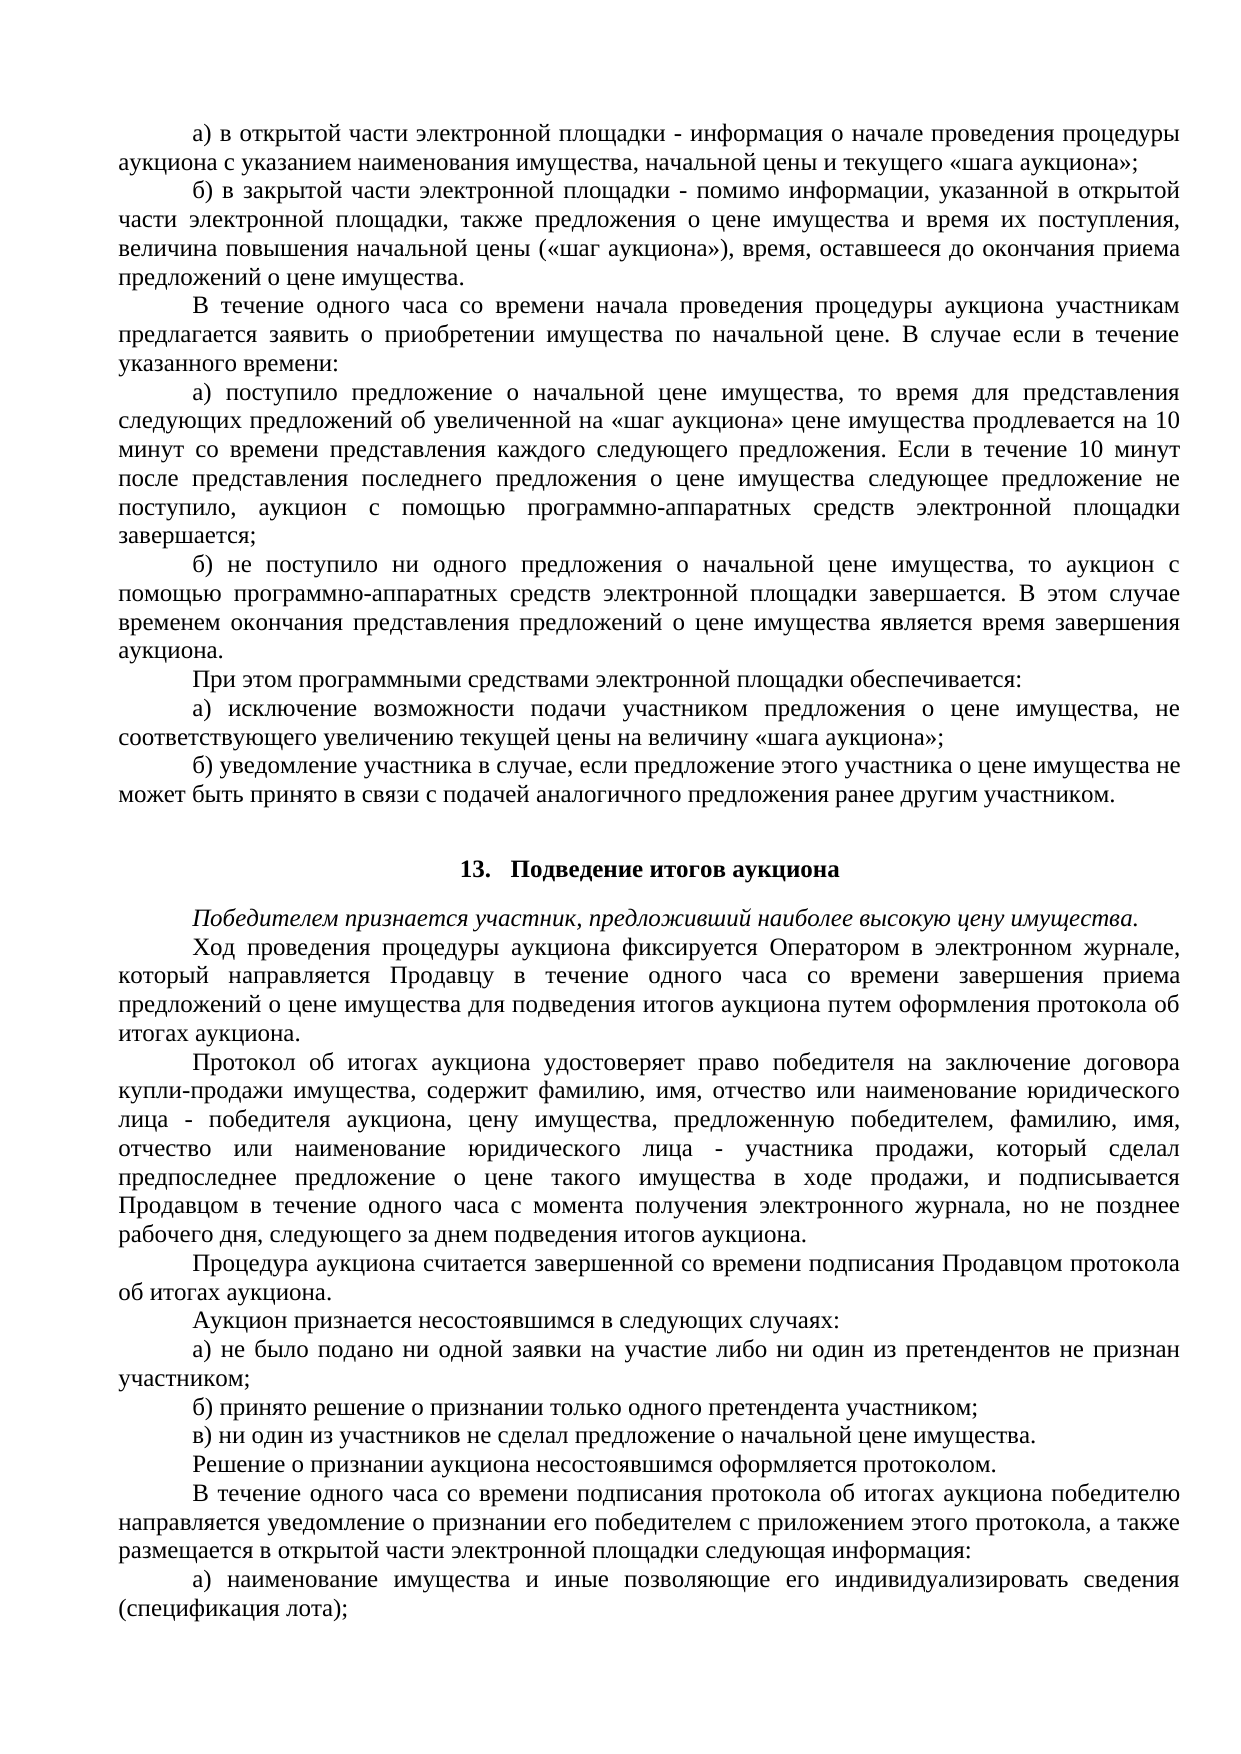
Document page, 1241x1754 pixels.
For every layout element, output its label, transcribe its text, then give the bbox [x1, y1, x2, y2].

text б) в закрытой части электронной площадки - помимо информации, указанной в открытой части электронной площадки, также предложения о цене имущества и время их поступления, величина повышения начальной цены («шаг аукциона»), время, оставшееся до окончания приема предложений о цене имущества. [118, 176, 1181, 291]
text Аукцион признается несостоявшимся в следующих случаях: [118, 1305, 1181, 1334]
text Победителем признается участник, предложивший наиболее высокую цену имущества. [118, 903, 1181, 932]
text б) уведомление участника в случае, если предложение этого участника о цене имущества не может быть принято в связи с подачей аналогичного предложения ранее другим участником. [118, 751, 1181, 808]
text а) исключение возможности подачи участником предложения о цене имущества, не соответствующего увеличению текущей цены на величину «шага аукциона»; [118, 693, 1181, 751]
text а) поступило предложение о начальной цене имущества, то время для представления следующих предложений об увеличенной на «шаг аукциона» цене имущества продлевается на 10 минут со времени представления каждого следующего предложения. Если в течение 10 минут после представления последнего предложения о цене имущества следующее предложение не поступило, аукцион с помощью программно-аппаратных средств электронной площадки завершается; [118, 377, 1181, 549]
text в) ни один из участников не сделал предложение о начальной цене имущества. [118, 1420, 1181, 1449]
text Ход проведения процедуры аукциона фиксируется Оператором в электронном журнале, который направляется Продавцу в течение одного часа со времени завершения приема предложений о цене имущества для подведения итогов аукциона путем оформления протокола об итогах аукциона. [118, 932, 1181, 1047]
text В течение одного часа со времени начала проведения процедуры аукциона участникам предлагается заявить о приобретении имущества по начальной цене. В случае если в течение указанного времени: [118, 291, 1181, 377]
text В течение одного часа со времени подписания протокола об итогах аукциона победителю направляется уведомление о признании его победителем с приложением этого протокола, а также размещается в открытой части электронной площадки следующая информация: [118, 1478, 1181, 1564]
text б) принято решение о признании только одного претендента участником; [118, 1392, 1181, 1420]
text Процедура аукциона считается завершенной со времени подписания Продавцом протокола об итогах аукциона. [118, 1248, 1181, 1305]
list Подведение итогов аукциона [118, 849, 1181, 885]
text Решение о признании аукциона несостоявшимся оформляется протоколом. [118, 1449, 1181, 1478]
text При этом программными средствами электронной площадки обеспечивается: [118, 664, 1181, 693]
text а) не было подано ни одной заявки на участие либо ни один из претендентов не признан участником; [118, 1334, 1181, 1392]
text а) наименование имущества и иные позволяющие его индивидуализировать сведения (спецификация лота); [118, 1564, 1181, 1622]
text б) не поступило ни одного предложения о начальной цене имущества, то аукцион с помощью программно-аппаратных средств электронной площадки завершается. В этом случае временем окончания представления предложений о цене имущества является время завершения аукциона. [118, 549, 1181, 664]
text а) в открытой части электронной площадки - информация о начале проведения процедуры аукциона с указанием наименования имущества, начальной цены и текущего «шага аукциона»; [118, 118, 1181, 176]
text Протокол об итогах аукциона удостоверяет право победителя на заключение договора купли-продажи имущества, содержит фамилию, имя, отчество или наименование юридического лица - победителя аукциона, цену имущества, предложенную победителем, фамилию, имя, отчество или наименование юридического лица - участника продажи, который сделал предпоследнее предложение о цене такого имущества в ходе продажи, и подписывается Продавцом в течение одного часа с момента получения электронного журнала, но не позднее рабочего дня, следующего за днем подведения итогов аукциона. [118, 1047, 1181, 1248]
